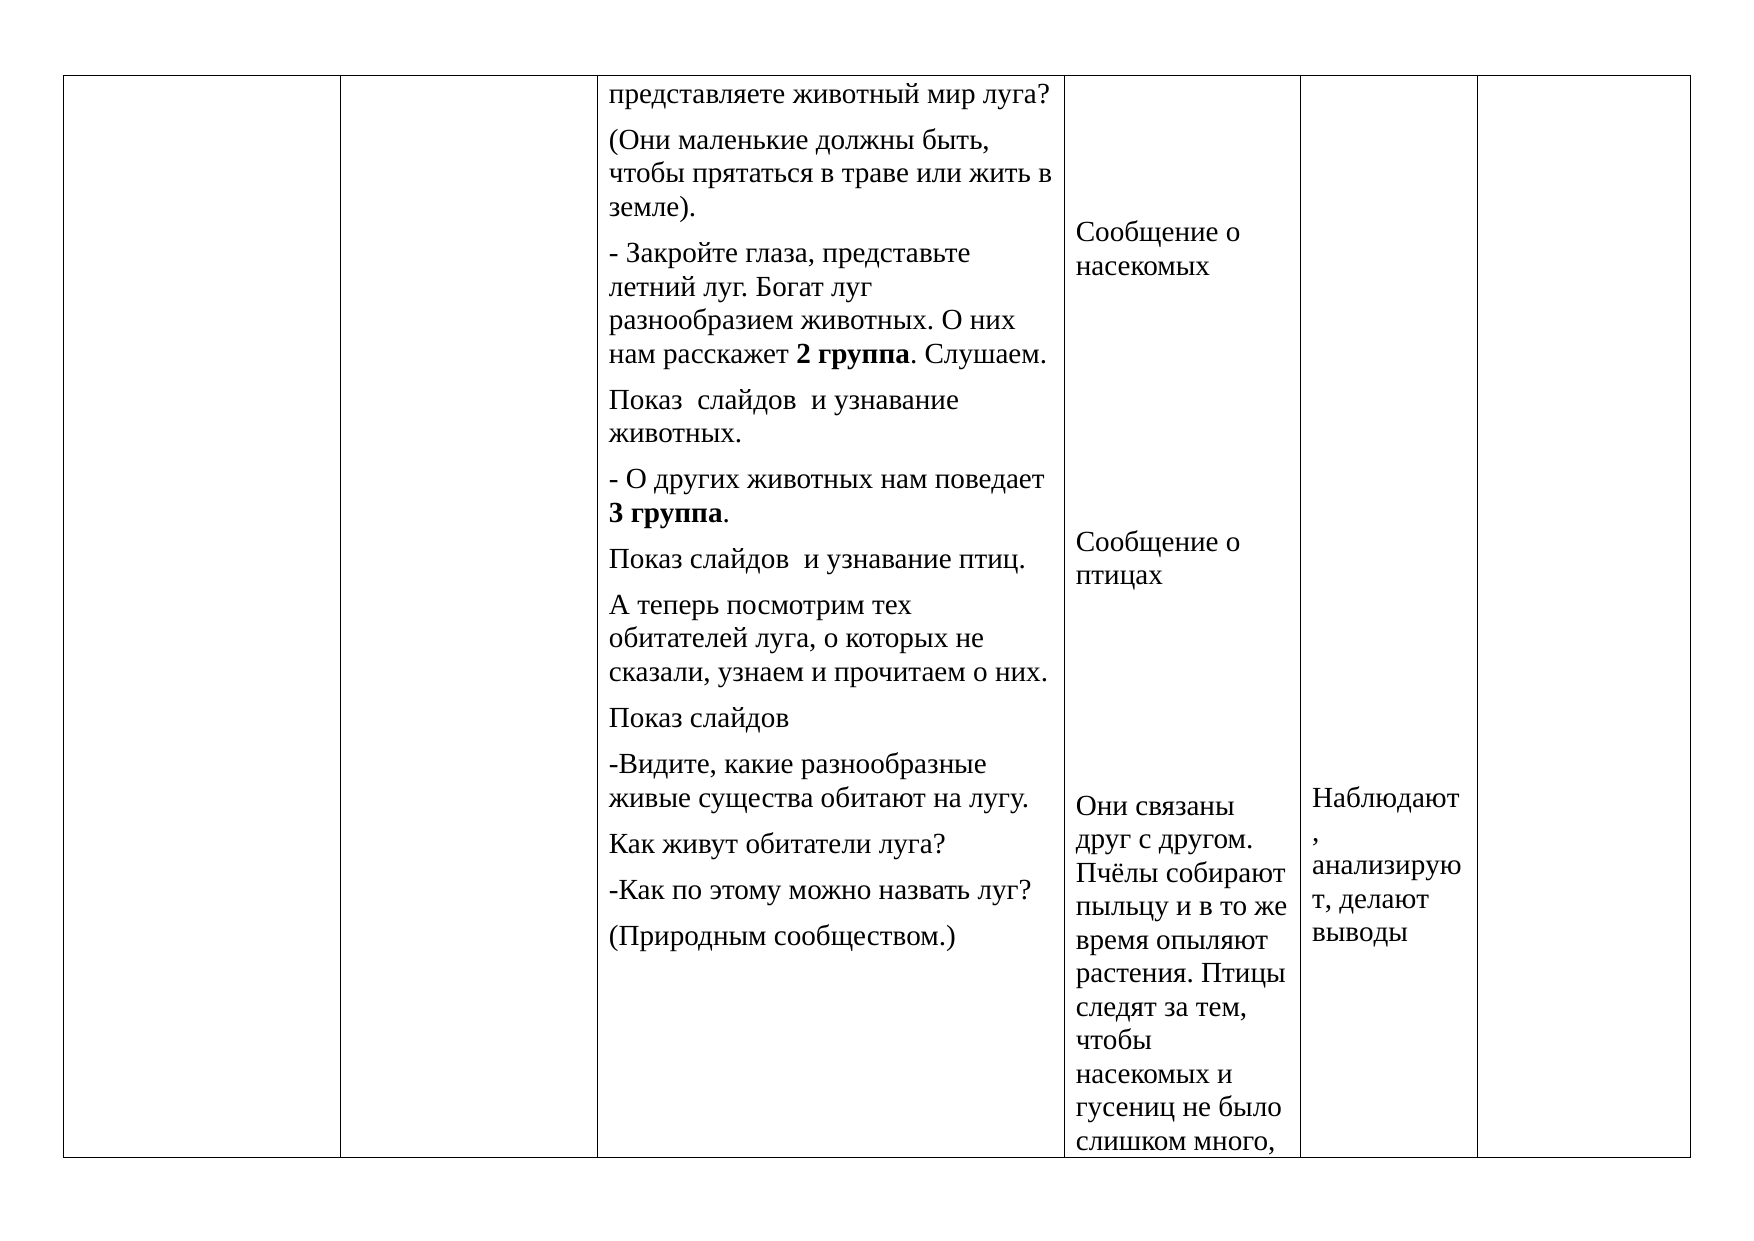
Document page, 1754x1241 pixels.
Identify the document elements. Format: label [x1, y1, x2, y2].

table_cell [341, 76, 597, 1157]
table_cell [1065, 76, 1300, 1157]
table_cell [64, 76, 340, 1157]
table_cell [598, 76, 1064, 1157]
table_cell [1478, 76, 1690, 1157]
table_cell [1301, 76, 1477, 1157]
